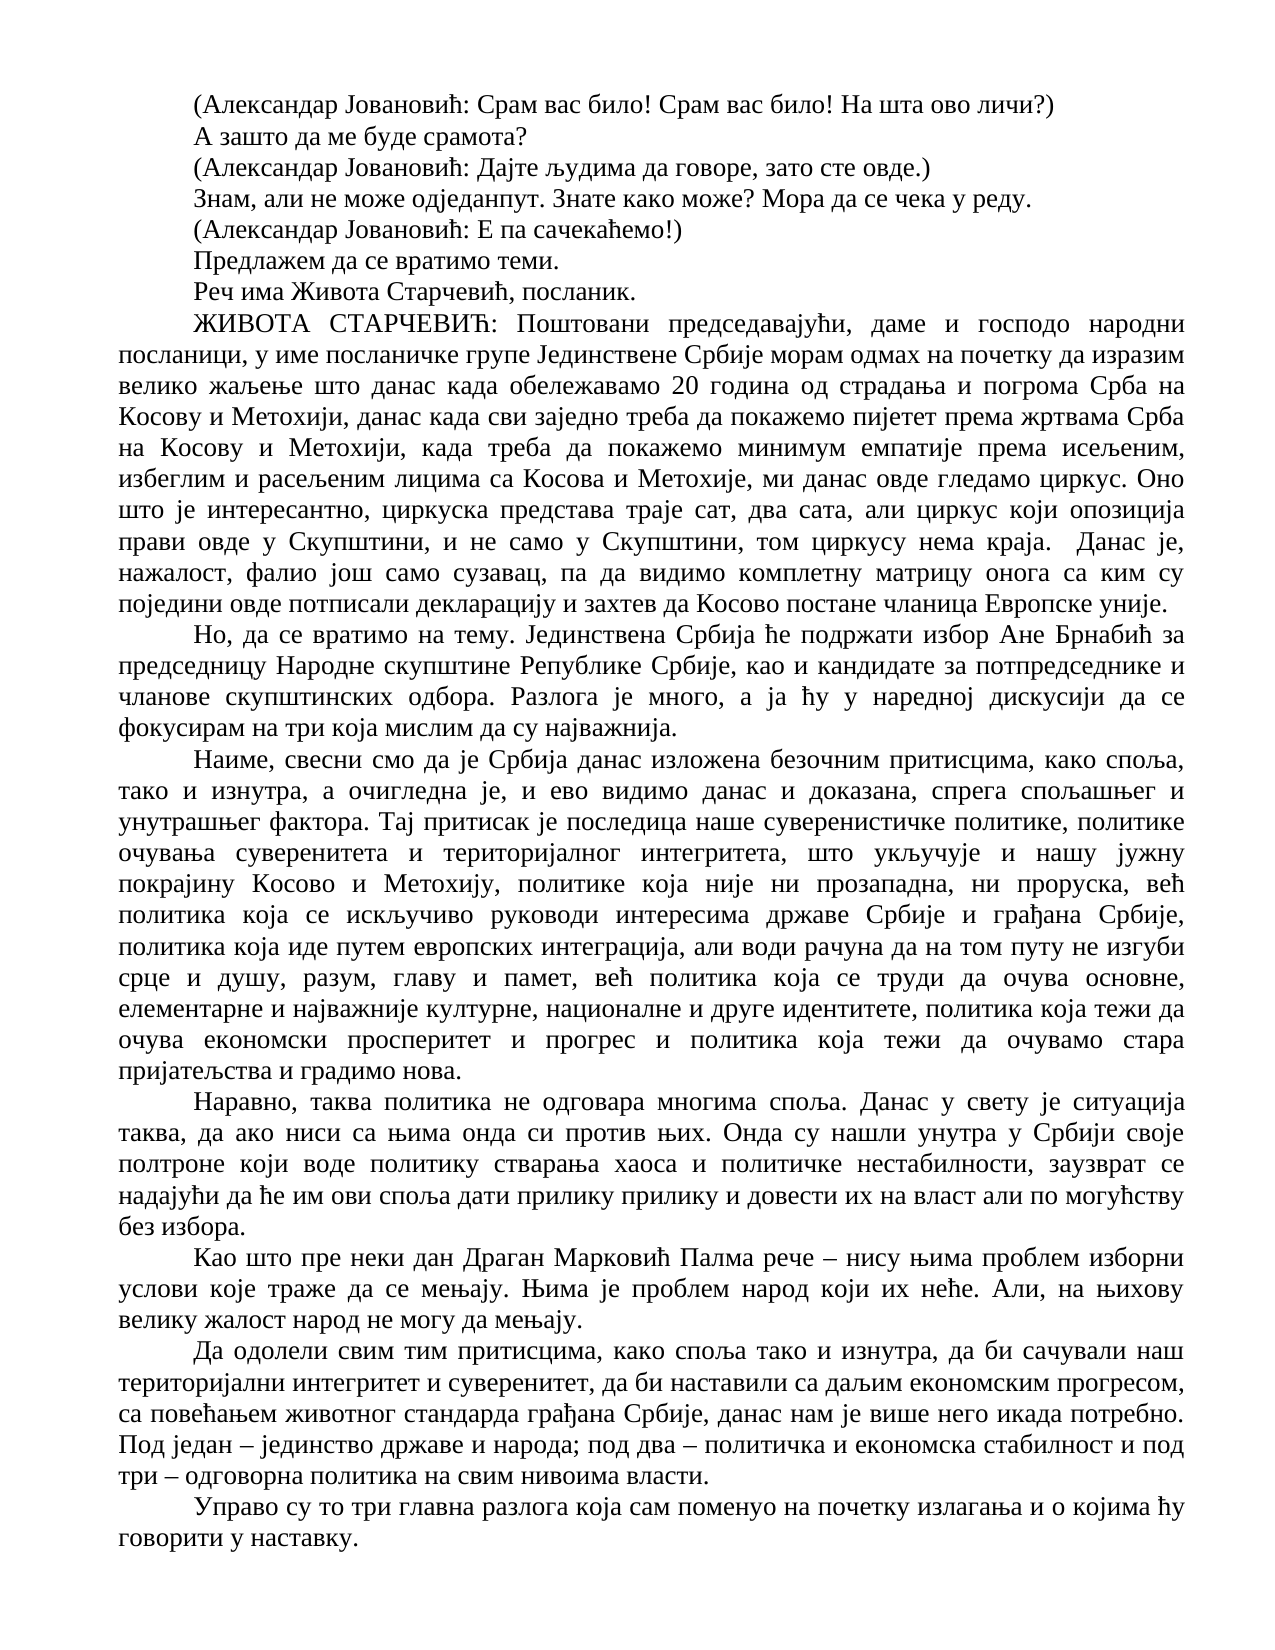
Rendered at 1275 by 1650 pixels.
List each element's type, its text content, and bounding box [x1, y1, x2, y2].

text Знам, али не може одједанпут. Знате како може? Мора да се чека у реду. [118, 182, 1186, 213]
text ЖИВОТА СТАРЧЕВИЋ: Поштовани председавајући, даме и господо народни посланици, у име посланичке групе Јединствене Србије морам одмах на почетку да изразим велико жаљење што данас када обележавамо 20 година од страдања и погрома Срба на Косову и Метохији, данас када сви заједно треба да покажемо пијетет према жртвама Срба на Косову и Метохији, када треба да покажемо минимум емпатије према исељеним, избеглим и расељеним лицима са Косова и Метохије, ми данас овде гледамо циркус. Оно што је интересантно, циркуска представа траје сат, два сата, али циркус који опозиција прави овде у Скупштини, и не само у Скупштини, том циркусу нема краја. Данас је, нажалост, фалио још само сузавац, па да видимо комплетну матрицу онога са ким су поједини овде потписали декларацију и захтев да Косово постане чланица Европске уније. [118, 307, 1186, 618]
text Но, да се вратимо на тему. Јединствена Србија ће подржати избор Ане Брнабић за председницу Народне скупштине Републике Србије, као и кандидате за потпредседнике и чланове скупштинских одбора. Разлога је много, а ја ћу у наредној дискусији да се фокусирам на три која мислим да су најважнија. [118, 618, 1186, 743]
text Реч има Живота Старчевић, посланик. [118, 276, 1186, 307]
text (Александар Јовановић: Е па сачекаћемо!) [118, 213, 1186, 244]
text Као што пре неки дан Драган Марковић Палма рече – нису њима проблем изборни услови које траже да се мењају. Њима је проблем народ који их неће. Али, на њихову велику жалост народ не могу да мењају. [118, 1241, 1186, 1334]
text (Александар Јовановић: Дајте људима да говоре, зато сте овде.) [118, 151, 1186, 182]
text (Александар Јовановић: Срам вас било! Срам вас било! На шта ово личи?) [118, 89, 1186, 120]
text Управо су то три главна разлога која сам поменуо на почетку излагања и о којима ћу говорити у наставку. [118, 1490, 1186, 1552]
text Да одолели свим тим притисцима, како споља тако и изнутра, да би сачували наш територијални интегритет и суверенитет, да би наставили са даљим економским прогресом, са повећањем животног стандарда грађана Србије, данас нам је више него икада потребно. Под један – јединство државе и народа; под два – политичка и економска стабилност и под три – одговорна политика на свим нивоима власти. [118, 1334, 1186, 1490]
text Предлажем да се вратимо теми. [118, 244, 1186, 276]
text А зашто да ме буде срамота? [118, 120, 1186, 151]
text Наиме, свесни смо да је Србија данас изложена безочним притисцима, како споља, тако и изнутра, а очигледна је, и ево видимо данас и доказана, спрега спољашњег и унутрашњег фактора. Тај притисак је последица наше суверенистичке политике, политике очувања суверенитета и територијалног интегритета, што укључује и нашу јужну покрајину Косово и Метохију, политике која није ни прозападна, ни проруска, већ политика која се искључиво руководи интересима државе Србије и грађана Србије, политика која иде путем европских интеграција, али води рачуна да на том путу не изгуби срце и душу, разум, главу и памет, већ политика која се труди да очува основне, елементарне и најважније културне, националне и друге идентитете, политика која тежи да очува економски просперитет и прогрес и политика која тежи да очувамо стара пријатељства и градимо нова. [118, 743, 1186, 1085]
text Наравно, таква политика не одговара многима споља. Данас у свету је ситуација таква, да ако ниси са њима онда си против њих. Онда су нашли унутра у Србији своје полтроне који воде политику стварања хаоса и политичке нестабилности, заузврат се надајући да ће им ови споља дати прилику прилику и довести их на власт али по могућству без избора. [118, 1085, 1186, 1241]
